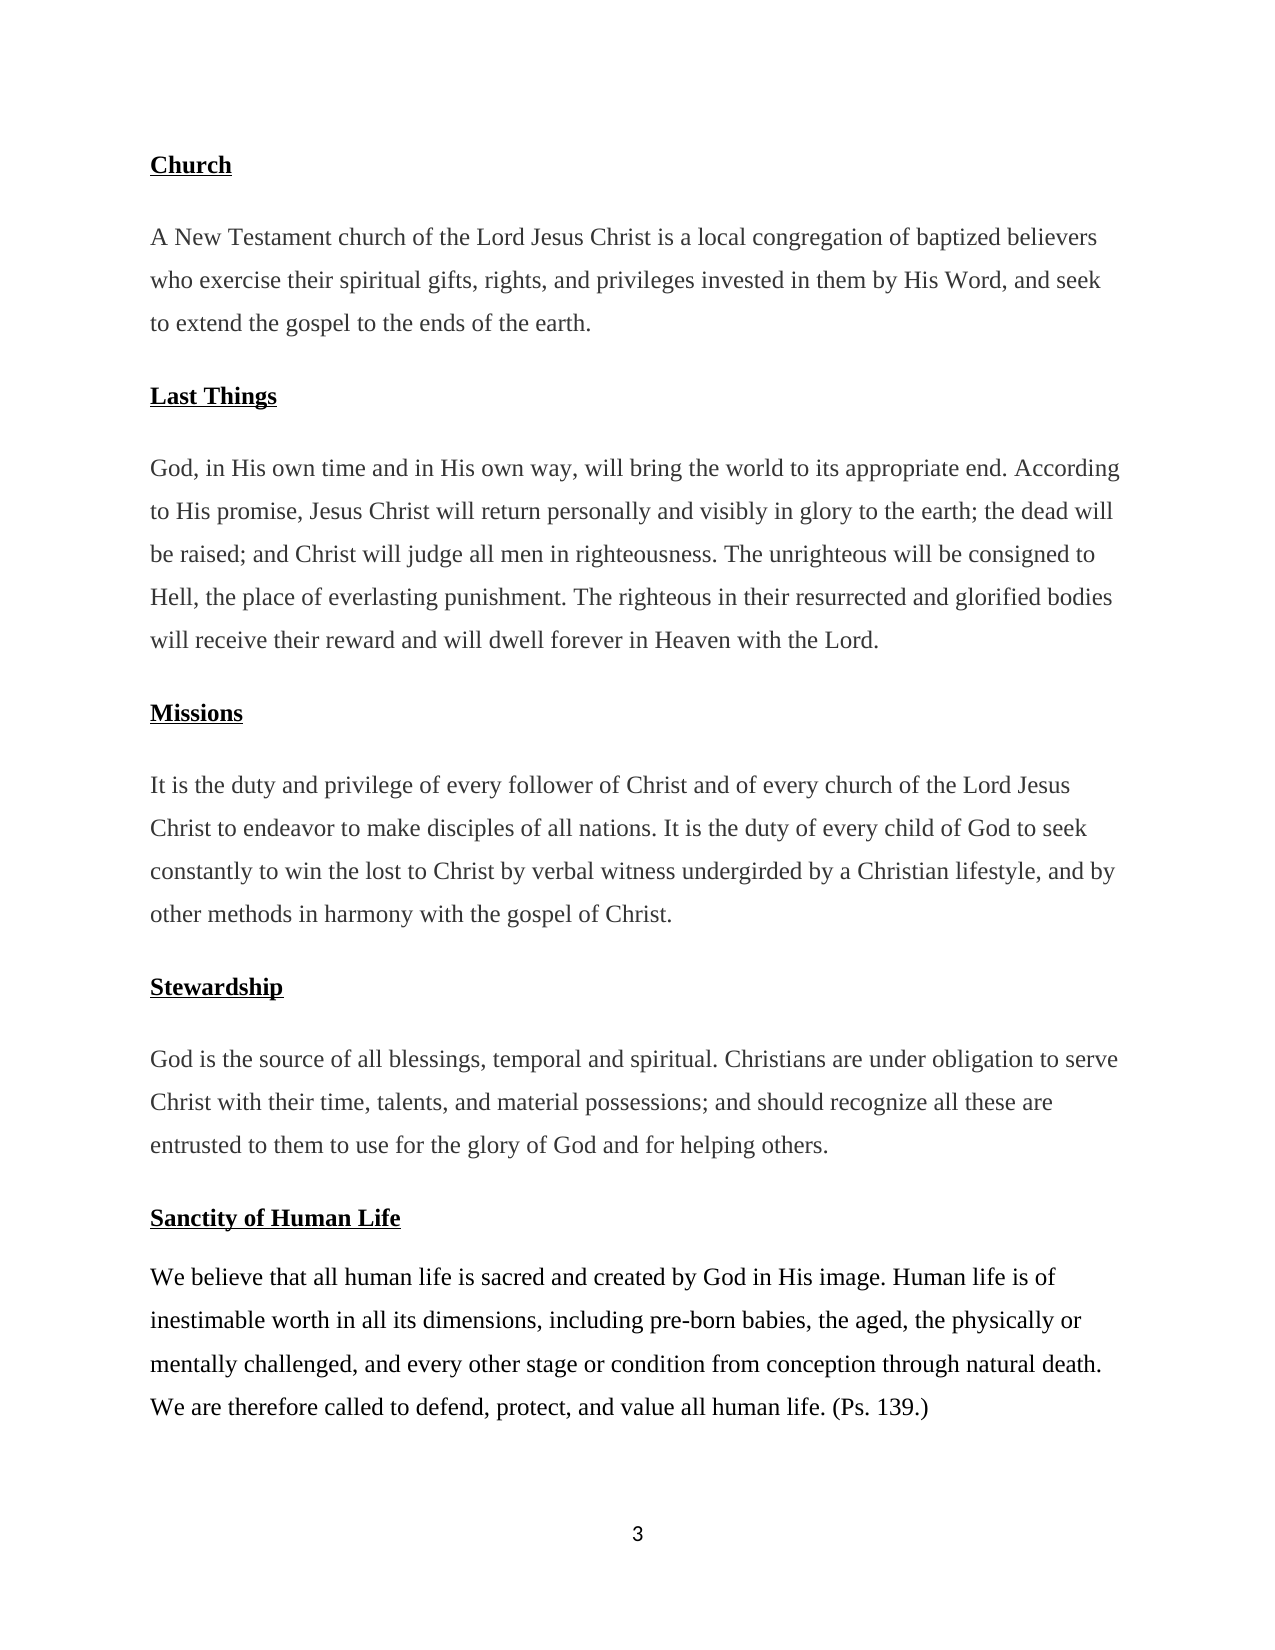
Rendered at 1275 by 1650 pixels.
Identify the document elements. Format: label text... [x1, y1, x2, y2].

text Church [150, 150, 1125, 179]
text Last Things [150, 381, 1125, 409]
text It is the duty and privilege of every follower of Christ and of every church of the Lord Jesus Christ to endeavor to make disciples of all nations. It is the duty of every child of God to seek constantly to win the lost to Christ by verbal witness undergirded by a Christian lifestyle, and by other methods in harmony with the gospel of Christ. [150, 770, 1125, 928]
text A New Testament church of the Lord Jesus Christ is a local congregation of baptized believers who exercise their spiritual gifts, rights, and privileges invested in them by His Word, and seek to extend the gospel to the ends of the earth. [150, 222, 1125, 337]
text We believe that all human life is sacred and created by God in His image. Human life is of inestimable worth in all its dimensions, including pre-born babies, the aged, the physically or mentally challenged, and every other stage or condition from conception through natural death. We are therefore called to defend, protect, and value all human life. (Ps. 139.) [150, 1262, 1125, 1421]
text Missions [150, 698, 1125, 727]
text Sanctity of Human Life [150, 1203, 1125, 1231]
text Stewardship [150, 972, 1125, 1001]
text God is the source of all blessings, temporal and spiritual. Christians are under obligation to serve Christ with their time, talents, and material possessions; and should recognize all these are entrusted to them to use for the glory of God and for helping others. [150, 1044, 1125, 1159]
text God, in His own time and in His own way, will bring the world to its appropriate end. According to His promise, Jesus Christ will return personally and visibly in glory to the earth; the dead will be raised; and Christ will judge all men in righteousness. The unrighteous will be consigned to Hell, the place of everlasting punishment. The righteous in their resurrected and glorified bodies will receive their reward and will dwell forever in Heaven with the Lord. [150, 453, 1125, 654]
